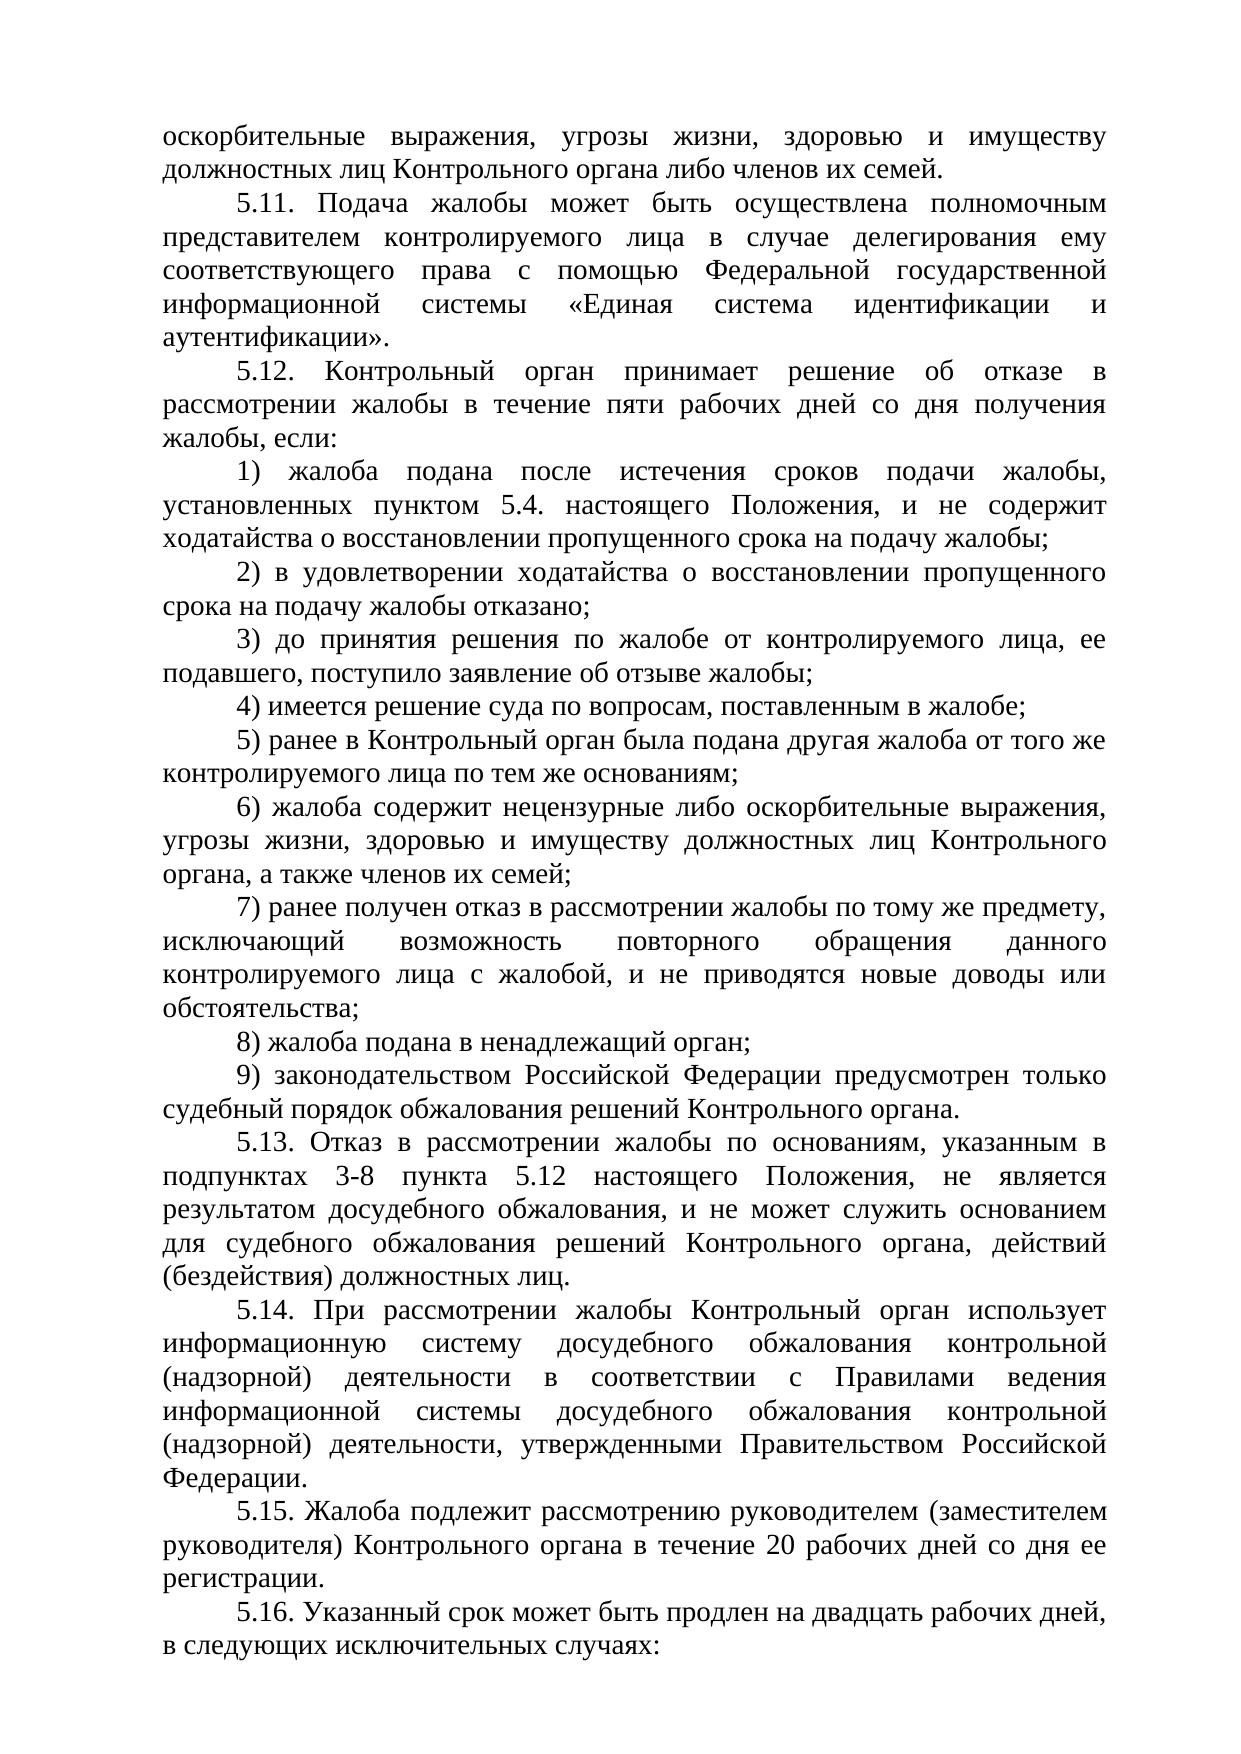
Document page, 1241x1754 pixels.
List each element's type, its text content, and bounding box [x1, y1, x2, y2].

text 3) до принятия решения по жалобе от контролируемого лица, ее подавшего, поступило заявление об отзыве жалобы; [162, 621, 1107, 688]
text 7) ранее получен отказ в рассмотрении жалобы по тому же предмету, исключающий возможность повторного обращения данного контролируемого лица с жалобой, и не приводятся новые доводы или обстоятельства; [162, 889, 1107, 1024]
text 9) законодательством Российской Федерации предусмотрен только судебный порядок обжалования решений Контрольного органа. [162, 1057, 1107, 1124]
text 8) жалоба подана в ненадлежащий орган; [162, 1024, 1107, 1057]
text 2) в удовлетворении ходатайства о восстановлении пропущенного срока на подачу жалобы отказано; [162, 554, 1107, 621]
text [162, 118, 1107, 185]
text 6) жалоба содержит нецензурные либо оскорбительные выражения, угрозы жизни, здоровью и имуществу должностных лиц Контрольного органа, а также членов их семей; [162, 789, 1107, 889]
list 5.14. При рассмотрении жалобы Контрольный орган использует информационную систему досудебного обжалования контрольной (надзорной) деятельности в соответствии с Правилами ведения информационной системы досудебного обжалования контрольной (надзорной) деятельности, утвержденными Правительством Российской Федерации. [162, 1292, 1107, 1493]
text 5) ранее в Контрольный орган была подана другая жалоба от того же контролируемого лица по тем же основаниям; [162, 722, 1107, 789]
text 4) имеется решение суда по вопросам, поставленным в жалобе; [162, 688, 1107, 722]
text 1) жалоба подана после истечения сроков подачи жалобы, установленных пунктом 5.4. настоящего Положения, и не содержит ходатайства о восстановлении пропущенного срока на подачу жалобы; [162, 453, 1107, 554]
text 5.12. Контрольный орган принимает решение об отказе в рассмотрении жалобы в течение пяти рабочих дней со дня получения жалобы, если: [162, 353, 1107, 453]
text 5.16. Указанный срок может быть продлен на двадцать рабочих дней, в следующих исключительных случаях: [162, 1594, 1107, 1661]
text 5.15. Жалоба подлежит рассмотрению руководителем (заместителем руководителя) Контрольного органа в течение 20 рабочих дней со дня ее регистрации. [162, 1493, 1107, 1594]
text 5.11. Подача жалобы может быть осуществлена полномочным представителем контролируемого лица в случае делегирования ему соответствующего права с помощью Федеральной государственной информационной системы «Единая система идентификации и аутентификации». [162, 185, 1107, 353]
text 5.13. Отказ в рассмотрении жалобы по основаниям, указанным в подпунктах 3-8 пункта 5.12 настоящего Положения, не является результатом досудебного обжалования, и не может служить основанием для судебного обжалования решений Контрольного органа, действий (бездействия) должностных лиц. [162, 1124, 1107, 1292]
